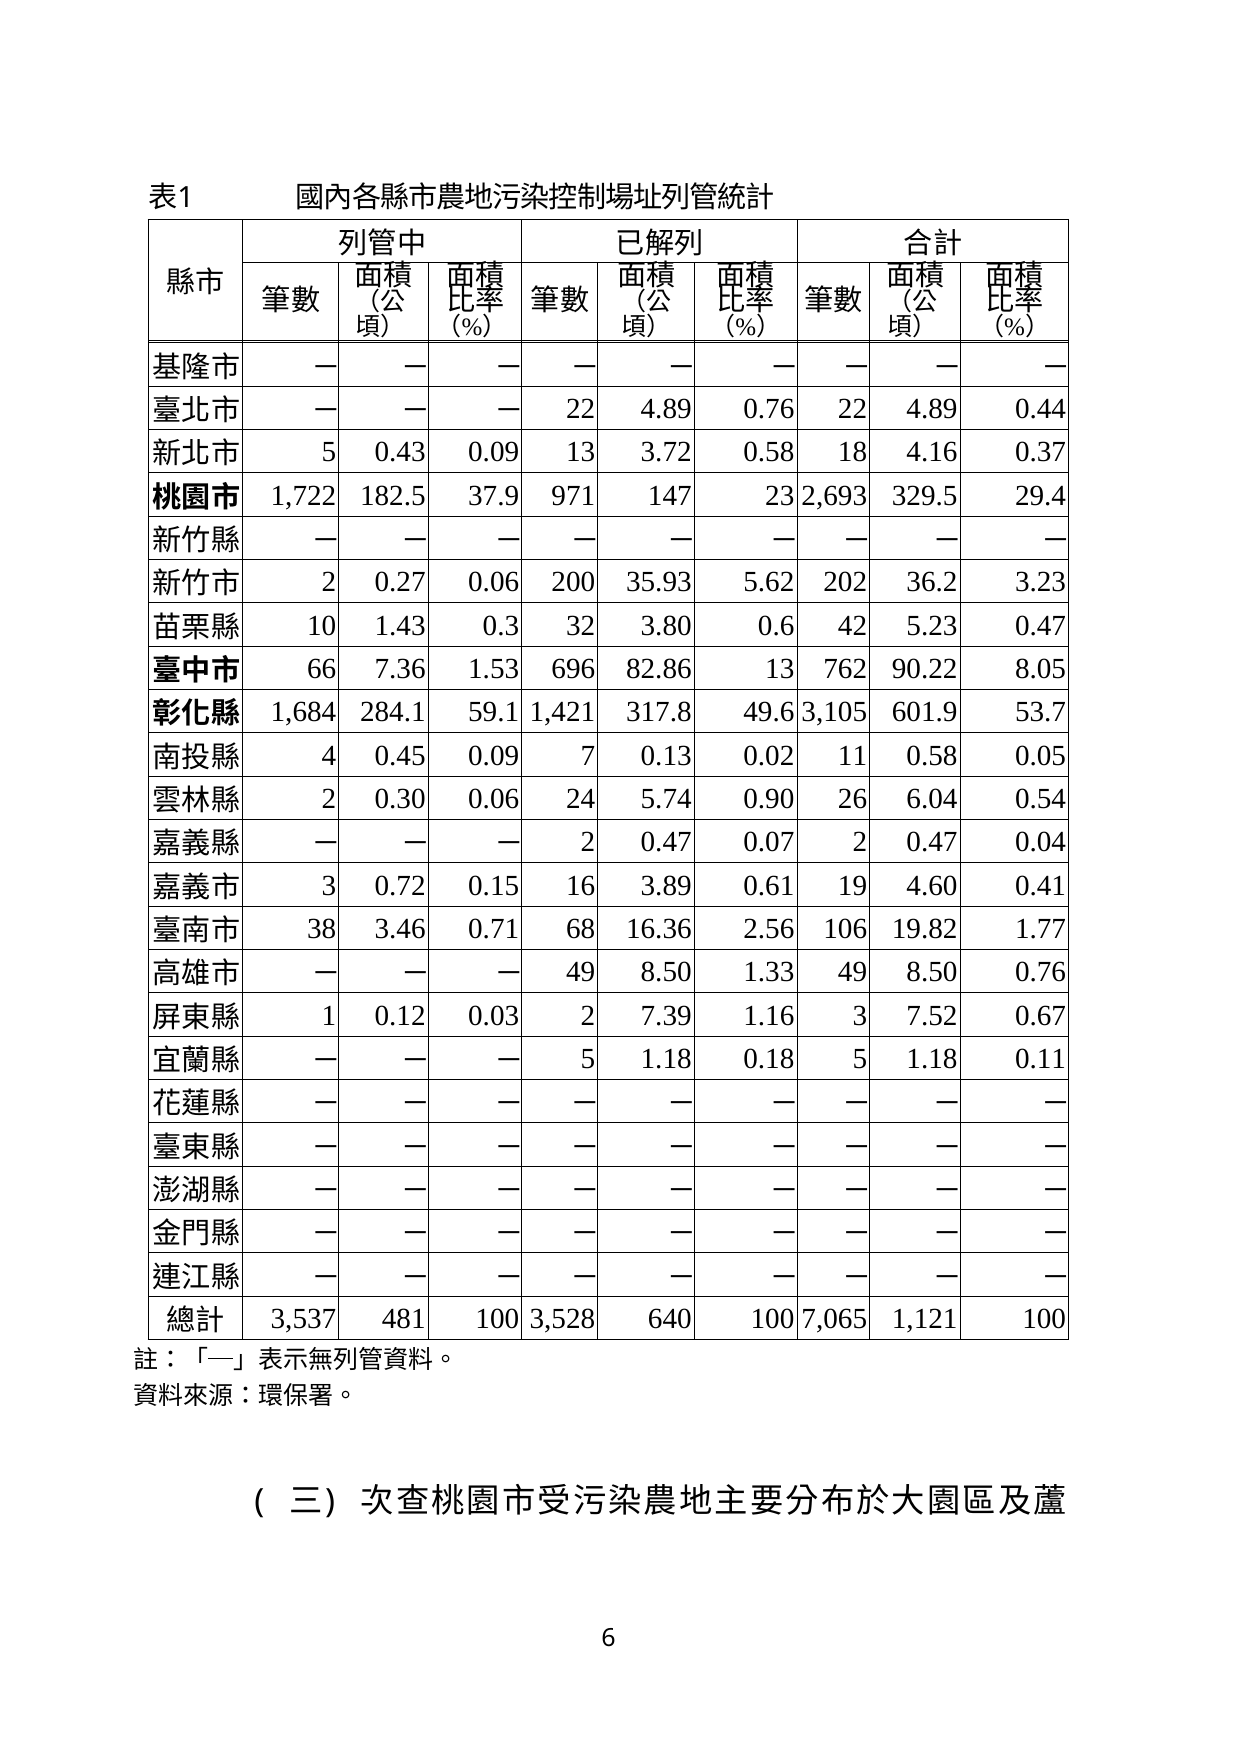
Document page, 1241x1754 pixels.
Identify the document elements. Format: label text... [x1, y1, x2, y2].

table_cell 0.27 [339, 560, 428, 602]
table_cell 0.13 [598, 733, 694, 776]
table_cell 23 [695, 473, 797, 516]
table_cell ─ [522, 1123, 597, 1166]
table_cell 0.47 [961, 603, 1068, 646]
table_cell ─ [429, 1123, 521, 1166]
table_cell 5 [522, 1037, 597, 1079]
table_cell 4.89 [598, 387, 694, 429]
table_cell ─ [798, 1210, 869, 1252]
table_cell 0.72 [339, 863, 428, 906]
table_cell ─ [429, 1080, 521, 1122]
table_cell 0.06 [429, 560, 521, 602]
table_cell 面積 比率 （%） [695, 263, 797, 340]
table_cell 601.9 [870, 690, 960, 732]
table_cell ─ [339, 1080, 428, 1122]
table_cell 4 [243, 733, 338, 776]
table_cell 8.05 [961, 647, 1068, 689]
table_cell 59.1 [429, 690, 521, 732]
table_cell 2 [243, 560, 338, 602]
table_cell ─ [243, 1080, 338, 1122]
table_cell ─ [339, 1210, 428, 1252]
table_cell 0.90 [695, 777, 797, 819]
table_cell ─ [243, 387, 338, 429]
table_cell 新北市 [149, 430, 242, 472]
text 註：「─」表示無列管資料。 [133, 1339, 1069, 1376]
table_cell 200 [522, 560, 597, 602]
table_cell ─ [429, 387, 521, 429]
table_cell ─ [695, 1210, 797, 1252]
table_cell ─ [339, 950, 428, 992]
table_cell ─ [243, 820, 338, 862]
table_cell 35.93 [598, 560, 694, 602]
table_cell ─ [243, 1167, 338, 1209]
table_cell 2 [522, 820, 597, 862]
table_cell 新竹市 [149, 560, 242, 602]
table_cell ─ [870, 1253, 960, 1296]
table_cell 1,684 [243, 690, 338, 732]
table_cell 筆數 [243, 263, 338, 340]
table_cell 金門縣 [149, 1210, 242, 1252]
table_cell 106 [798, 907, 869, 949]
table_cell 面積 （公頃） [598, 263, 694, 340]
table_cell ─ [695, 343, 797, 386]
table_cell ─ [339, 517, 428, 559]
table_cell 6.04 [870, 777, 960, 819]
table_cell 7 [522, 733, 597, 776]
table_cell 5 [243, 430, 338, 472]
table_cell ─ [522, 1167, 597, 1209]
table_cell 1,722 [243, 473, 338, 516]
table_header 已解列 [522, 220, 797, 262]
table_cell 1.18 [598, 1037, 694, 1079]
table_cell 2 [243, 777, 338, 819]
table_cell ─ [961, 343, 1068, 386]
table_cell 0.44 [961, 387, 1068, 429]
table_cell ─ [598, 1253, 694, 1296]
table_cell ─ [339, 820, 428, 862]
table_cell ─ [243, 1210, 338, 1252]
table_cell 澎湖縣 [149, 1167, 242, 1209]
table_cell ─ [429, 1037, 521, 1079]
table_cell 1.18 [870, 1037, 960, 1079]
table_cell 90.22 [870, 647, 960, 689]
table_cell ─ [695, 517, 797, 559]
table_cell ─ [243, 950, 338, 992]
table_cell ─ [598, 343, 694, 386]
table_cell 3,537 [243, 1297, 338, 1339]
table_cell 284.1 [339, 690, 428, 732]
table_cell ─ [870, 1167, 960, 1209]
table_cell 0.06 [429, 777, 521, 819]
text 國內各縣市農地污染控制場址列管統計 [148, 177, 1069, 215]
table_cell 7.52 [870, 993, 960, 1036]
table_cell 0.03 [429, 993, 521, 1036]
table_cell 屏東縣 [149, 993, 242, 1036]
table_cell 0.18 [695, 1037, 797, 1079]
table_cell ─ [798, 517, 869, 559]
table_cell 1,421 [522, 690, 597, 732]
table_cell ─ [522, 343, 597, 386]
table_cell 0.67 [961, 993, 1068, 1036]
table_cell 筆數 [522, 263, 597, 340]
table_cell 雲林縣 [149, 777, 242, 819]
table_cell ─ [339, 387, 428, 429]
table_cell ─ [429, 1253, 521, 1296]
table_cell 8.50 [870, 950, 960, 992]
table_cell ─ [339, 1253, 428, 1296]
table_cell 49.6 [695, 690, 797, 732]
table_cell 基隆市 [149, 343, 242, 386]
table_cell 0.71 [429, 907, 521, 949]
subtitle 次查桃園市受污染農地主要分布於大園區及蘆竹區，彰化縣受污染農地主要分布於和美鎮、鹿港鎮及彰化市，另臺中市則主要分布於南屯區、后里區及烏日區等地；截至106年底止，該3市縣轄內未解除列管農地之資料統計如下表。 [220, 1450, 1069, 1546]
table_cell ─ [870, 1210, 960, 1252]
table_cell 桃園市 [149, 473, 242, 516]
table_cell 22 [798, 387, 869, 429]
table_cell 37.9 [429, 473, 521, 516]
table_cell 3,105 [798, 690, 869, 732]
table_cell 4.16 [870, 430, 960, 472]
table_cell 66 [243, 647, 338, 689]
table_cell 苗栗縣 [149, 603, 242, 646]
table_cell 0.41 [961, 863, 1068, 906]
table_cell 22 [522, 387, 597, 429]
table_cell 0.04 [961, 820, 1068, 862]
table_cell 0.15 [429, 863, 521, 906]
table_cell 0.11 [961, 1037, 1068, 1079]
table_cell ─ [695, 1123, 797, 1166]
table_cell 1.33 [695, 950, 797, 992]
table_cell 臺中市 [149, 647, 242, 689]
table_cell ─ [695, 1080, 797, 1122]
table_cell 面積 （公頃） [339, 263, 428, 340]
table_cell 面積 比率 （%） [961, 263, 1068, 340]
table_cell ─ [429, 343, 521, 386]
table_cell 3.80 [598, 603, 694, 646]
table_cell 3,528 [522, 1297, 597, 1339]
table_cell ─ [429, 950, 521, 992]
table_cell 0.76 [695, 387, 797, 429]
table_cell ─ [598, 1080, 694, 1122]
table_cell 7.36 [339, 647, 428, 689]
table_cell 29.4 [961, 473, 1068, 516]
table_cell ─ [961, 1253, 1068, 1296]
table_cell ─ [522, 517, 597, 559]
table_cell 面積 比率 （%） [429, 263, 521, 340]
table_cell ─ [429, 1167, 521, 1209]
table_cell 高雄市 [149, 950, 242, 992]
table_header 縣市 [149, 220, 242, 340]
table_cell 3.72 [598, 430, 694, 472]
table_cell 嘉義縣 [149, 820, 242, 862]
table_cell ─ [870, 343, 960, 386]
table_cell 總計 [149, 1297, 242, 1339]
table_cell 13 [522, 430, 597, 472]
table_cell ─ [339, 1037, 428, 1079]
table_cell ─ [961, 1210, 1068, 1252]
table_cell 42 [798, 603, 869, 646]
table_cell 7.39 [598, 993, 694, 1036]
table_cell ─ [870, 517, 960, 559]
table_cell 32 [522, 603, 597, 646]
table_cell 1.53 [429, 647, 521, 689]
table_cell 182.5 [339, 473, 428, 516]
table_cell 147 [598, 473, 694, 516]
table_cell ─ [339, 1167, 428, 1209]
table_cell 5 [798, 1037, 869, 1079]
table_cell 嘉義市 [149, 863, 242, 906]
table_cell ─ [243, 343, 338, 386]
table_cell 0.47 [598, 820, 694, 862]
table_cell 49 [522, 950, 597, 992]
table_cell ─ [961, 1080, 1068, 1122]
table_cell ─ [339, 1123, 428, 1166]
table_cell 5.62 [695, 560, 797, 602]
table_cell ─ [870, 1123, 960, 1166]
table_cell 4.60 [870, 863, 960, 906]
table_cell ─ [695, 1167, 797, 1209]
table_cell ─ [429, 820, 521, 862]
table_cell ─ [598, 1210, 694, 1252]
table_cell 0.47 [870, 820, 960, 862]
table_cell 1.43 [339, 603, 428, 646]
table_cell ─ [429, 1210, 521, 1252]
table_cell 82.86 [598, 647, 694, 689]
table_cell 26 [798, 777, 869, 819]
table_cell 臺東縣 [149, 1123, 242, 1166]
table_cell 0.43 [339, 430, 428, 472]
table_cell 0.09 [429, 733, 521, 776]
table_cell ─ [961, 1167, 1068, 1209]
table_cell 新竹縣 [149, 517, 242, 559]
table_cell 38 [243, 907, 338, 949]
table_cell 0.02 [695, 733, 797, 776]
table_cell 0.30 [339, 777, 428, 819]
table_cell 0.6 [695, 603, 797, 646]
table_cell 317.8 [598, 690, 694, 732]
table_cell 0.3 [429, 603, 521, 646]
table_cell 4.89 [870, 387, 960, 429]
table_cell 2,693 [798, 473, 869, 516]
table_cell 臺南市 [149, 907, 242, 949]
table_cell 13 [695, 647, 797, 689]
table_cell 0.05 [961, 733, 1068, 776]
table_cell ─ [870, 1080, 960, 1122]
table_cell ─ [798, 1167, 869, 1209]
table_cell 481 [339, 1297, 428, 1339]
table_cell 0.58 [870, 733, 960, 776]
table_cell ─ [243, 1123, 338, 1166]
table_cell 花蓮縣 [149, 1080, 242, 1122]
table_cell 696 [522, 647, 597, 689]
table_cell 1.77 [961, 907, 1068, 949]
table_cell ─ [695, 1253, 797, 1296]
table_cell ─ [522, 1253, 597, 1296]
table_cell 10 [243, 603, 338, 646]
table_cell ─ [798, 1080, 869, 1122]
table_cell 329.5 [870, 473, 960, 516]
table_cell 0.54 [961, 777, 1068, 819]
table_cell 100 [961, 1297, 1068, 1339]
table_cell 2 [522, 993, 597, 1036]
table_header 列管中 [243, 220, 521, 262]
table_cell 臺北市 [149, 387, 242, 429]
table_cell 36.2 [870, 560, 960, 602]
table_cell ─ [243, 1253, 338, 1296]
table_cell 1 [243, 993, 338, 1036]
table_cell 100 [429, 1297, 521, 1339]
table_cell 68 [522, 907, 597, 949]
table_cell 100 [695, 1297, 797, 1339]
table_cell 1,121 [870, 1297, 960, 1339]
table_cell ─ [798, 1253, 869, 1296]
table_cell ─ [598, 517, 694, 559]
table_cell 18 [798, 430, 869, 472]
table_cell 面積 （公頃） [870, 263, 960, 340]
table_cell 5.74 [598, 777, 694, 819]
table_cell ─ [522, 1080, 597, 1122]
table_cell 16.36 [598, 907, 694, 949]
table_cell 19.82 [870, 907, 960, 949]
table_cell 3.23 [961, 560, 1068, 602]
table_cell 8.50 [598, 950, 694, 992]
table_cell 0.61 [695, 863, 797, 906]
table_cell ─ [598, 1123, 694, 1166]
table_cell 0.37 [961, 430, 1068, 472]
table_cell 3.46 [339, 907, 428, 949]
table_cell 0.45 [339, 733, 428, 776]
table_cell ─ [339, 343, 428, 386]
table_cell ─ [243, 517, 338, 559]
table_cell 49 [798, 950, 869, 992]
table_cell 762 [798, 647, 869, 689]
table_cell 0.12 [339, 993, 428, 1036]
table_cell 2.56 [695, 907, 797, 949]
table_cell 971 [522, 473, 597, 516]
table_cell 53.7 [961, 690, 1068, 732]
table_cell 5.23 [870, 603, 960, 646]
table_cell 南投縣 [149, 733, 242, 776]
table_cell 7,065 [798, 1297, 869, 1339]
table_cell ─ [598, 1167, 694, 1209]
table_cell 筆數 [798, 263, 869, 340]
table_header 合計 [798, 220, 1068, 262]
table_cell 宜蘭縣 [149, 1037, 242, 1079]
table_cell ─ [522, 1210, 597, 1252]
table_cell 19 [798, 863, 869, 906]
table_cell 彰化縣 [149, 690, 242, 732]
table_cell 1.16 [695, 993, 797, 1036]
table_cell 連江縣 [149, 1253, 242, 1296]
table_cell ─ [961, 1123, 1068, 1166]
table_cell 3 [798, 993, 869, 1036]
table_cell 24 [522, 777, 597, 819]
table_cell ─ [798, 343, 869, 386]
table_cell 11 [798, 733, 869, 776]
table_cell 202 [798, 560, 869, 602]
table_cell 16 [522, 863, 597, 906]
table_cell 640 [598, 1297, 694, 1339]
table_cell 3.89 [598, 863, 694, 906]
table_cell 3 [243, 863, 338, 906]
table_cell ─ [798, 1123, 869, 1166]
table_cell 0.76 [961, 950, 1068, 992]
text 資料來源：環保署。 [133, 1376, 1069, 1412]
table_cell 0.58 [695, 430, 797, 472]
table_cell ─ [243, 1037, 338, 1079]
table_cell 0.09 [429, 430, 521, 472]
table_cell ─ [961, 517, 1068, 559]
table_cell 2 [798, 820, 869, 862]
table_cell 0.07 [695, 820, 797, 862]
table_cell ─ [429, 517, 521, 559]
